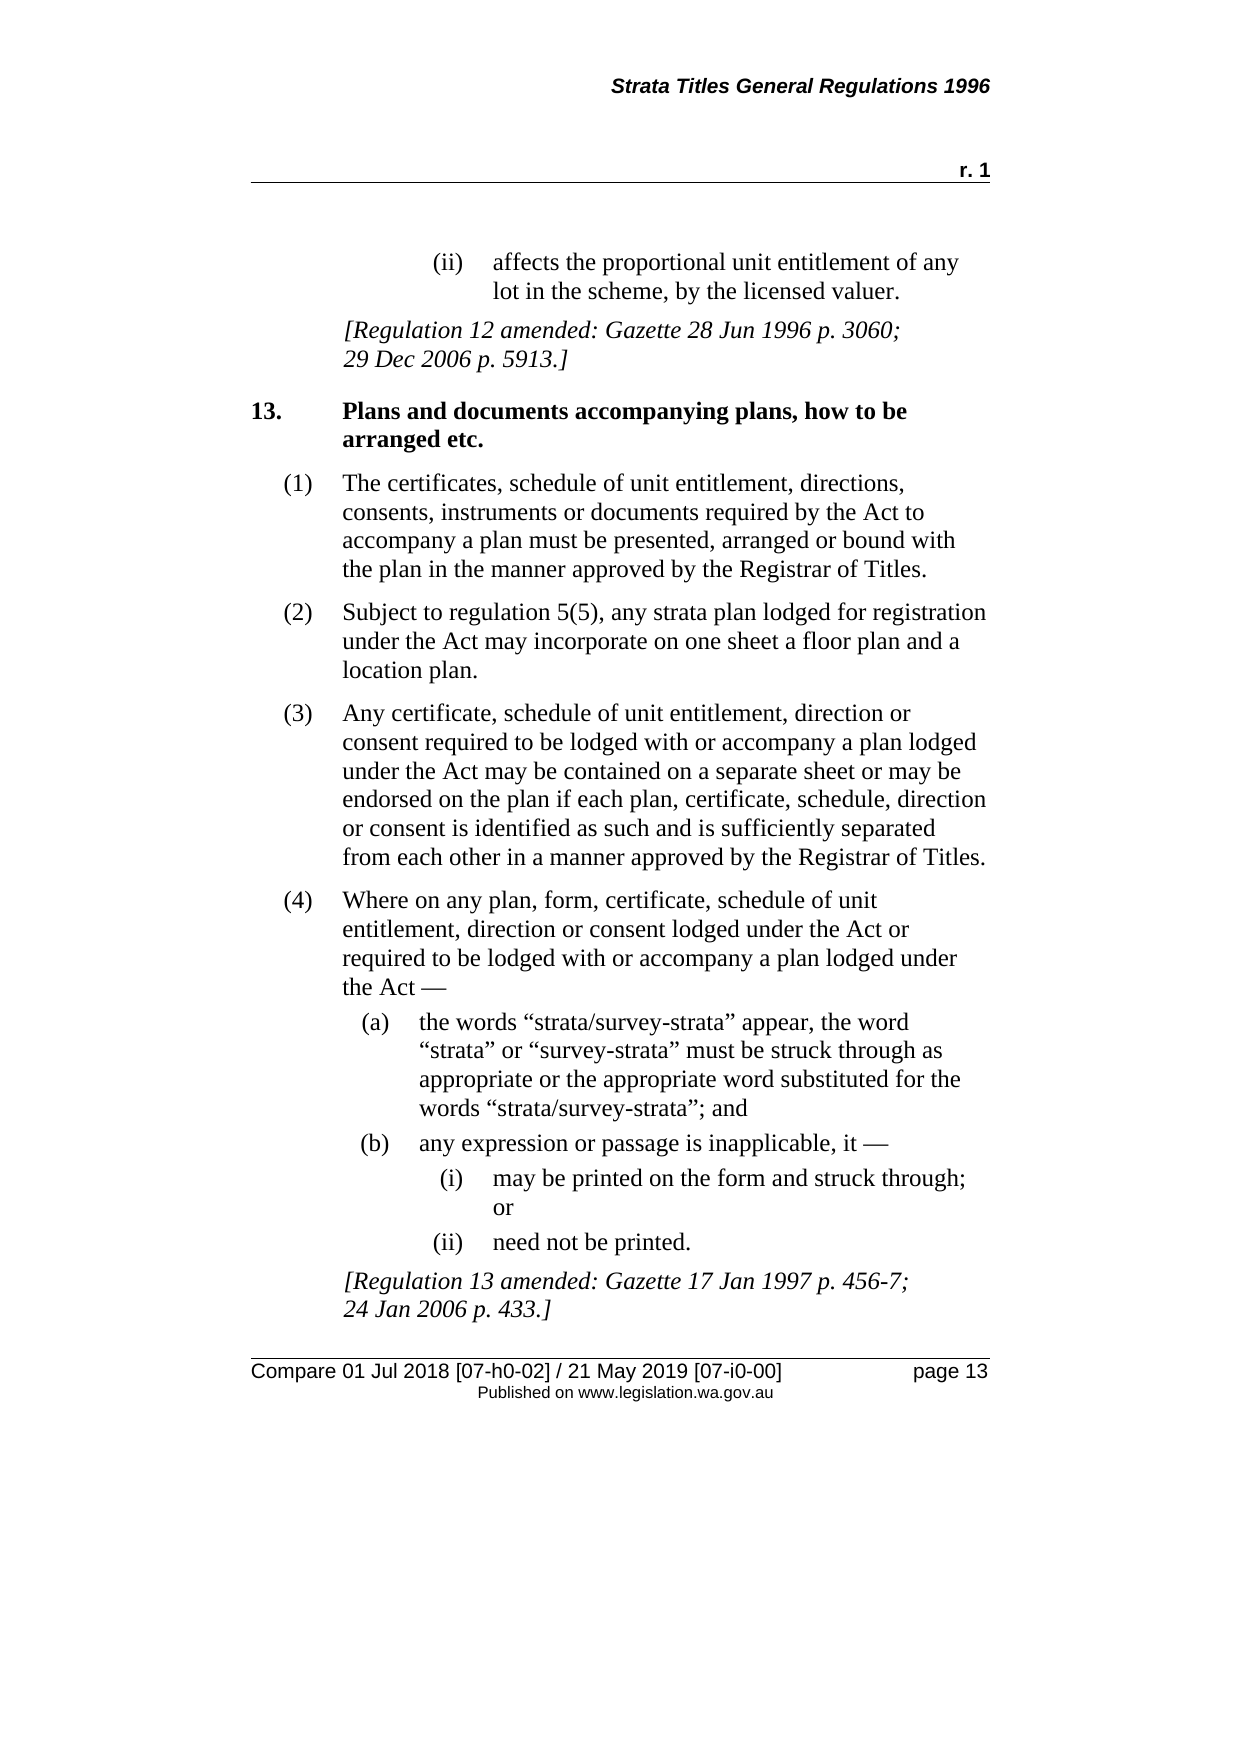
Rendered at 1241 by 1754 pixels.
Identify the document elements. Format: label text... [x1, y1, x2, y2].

text (3) Any certificate, schedule of unit entitlement, direction or consent required to be lodged with or accompany a plan lodged under the Act may be contained on a separate sheet or may be endorsed on the plan if each plan, certificate, schedule, direction or consent is identified as such and is sufficiently separated from each other in a manner approved by the Registrar of Titles. [251, 698, 990, 871]
text (2) Subject to regulation 5(5), any strata plan lodged for registration under the Act may incorporate on one sheet a floor plan and a location plan. [251, 597, 990, 684]
text (a) the words “strata/survey-strata” appear, the word “strata” or “survey-strata” must be struck through as appropriate or the appropriate word substituted for the words “strata/survey-strata”; and [251, 1007, 990, 1122]
subtitle 13. Plans and documents accompanying plans, how to be arranged etc. [251, 396, 990, 453]
text (4) Where on any plan, form, certificate, schedule of unit entitlement, direction or consent lodged under the Act or required to be lodged with or accompany a plan lodged under the Act — [251, 885, 990, 1000]
text [Regulation 13 amended: Gazette 17 Jan 1997 p. 456-7; 24 Jan 2006 p. 433.] [251, 1266, 990, 1323]
text (b) any expression or passage is inapplicable, it — [251, 1128, 990, 1157]
text [Regulation 12 amended: Gazette 28 Jun 1996 p. 3060; 29 Dec 2006 p. 5913.] [251, 315, 990, 373]
text (i) may be printed on the form and struck through; or [251, 1163, 990, 1220]
text (1) The certificates, schedule of unit entitlement, directions, consents, instruments or documents required by the Act to accompany a plan must be presented, arranged or bound with the plan in the manner approved by the Registrar of Titles. [251, 468, 990, 583]
text (ii) need not be printed. [251, 1227, 990, 1255]
text (ii) affects the proportional unit entitlement of any lot in the scheme, by the licensed valuer. [251, 247, 990, 305]
